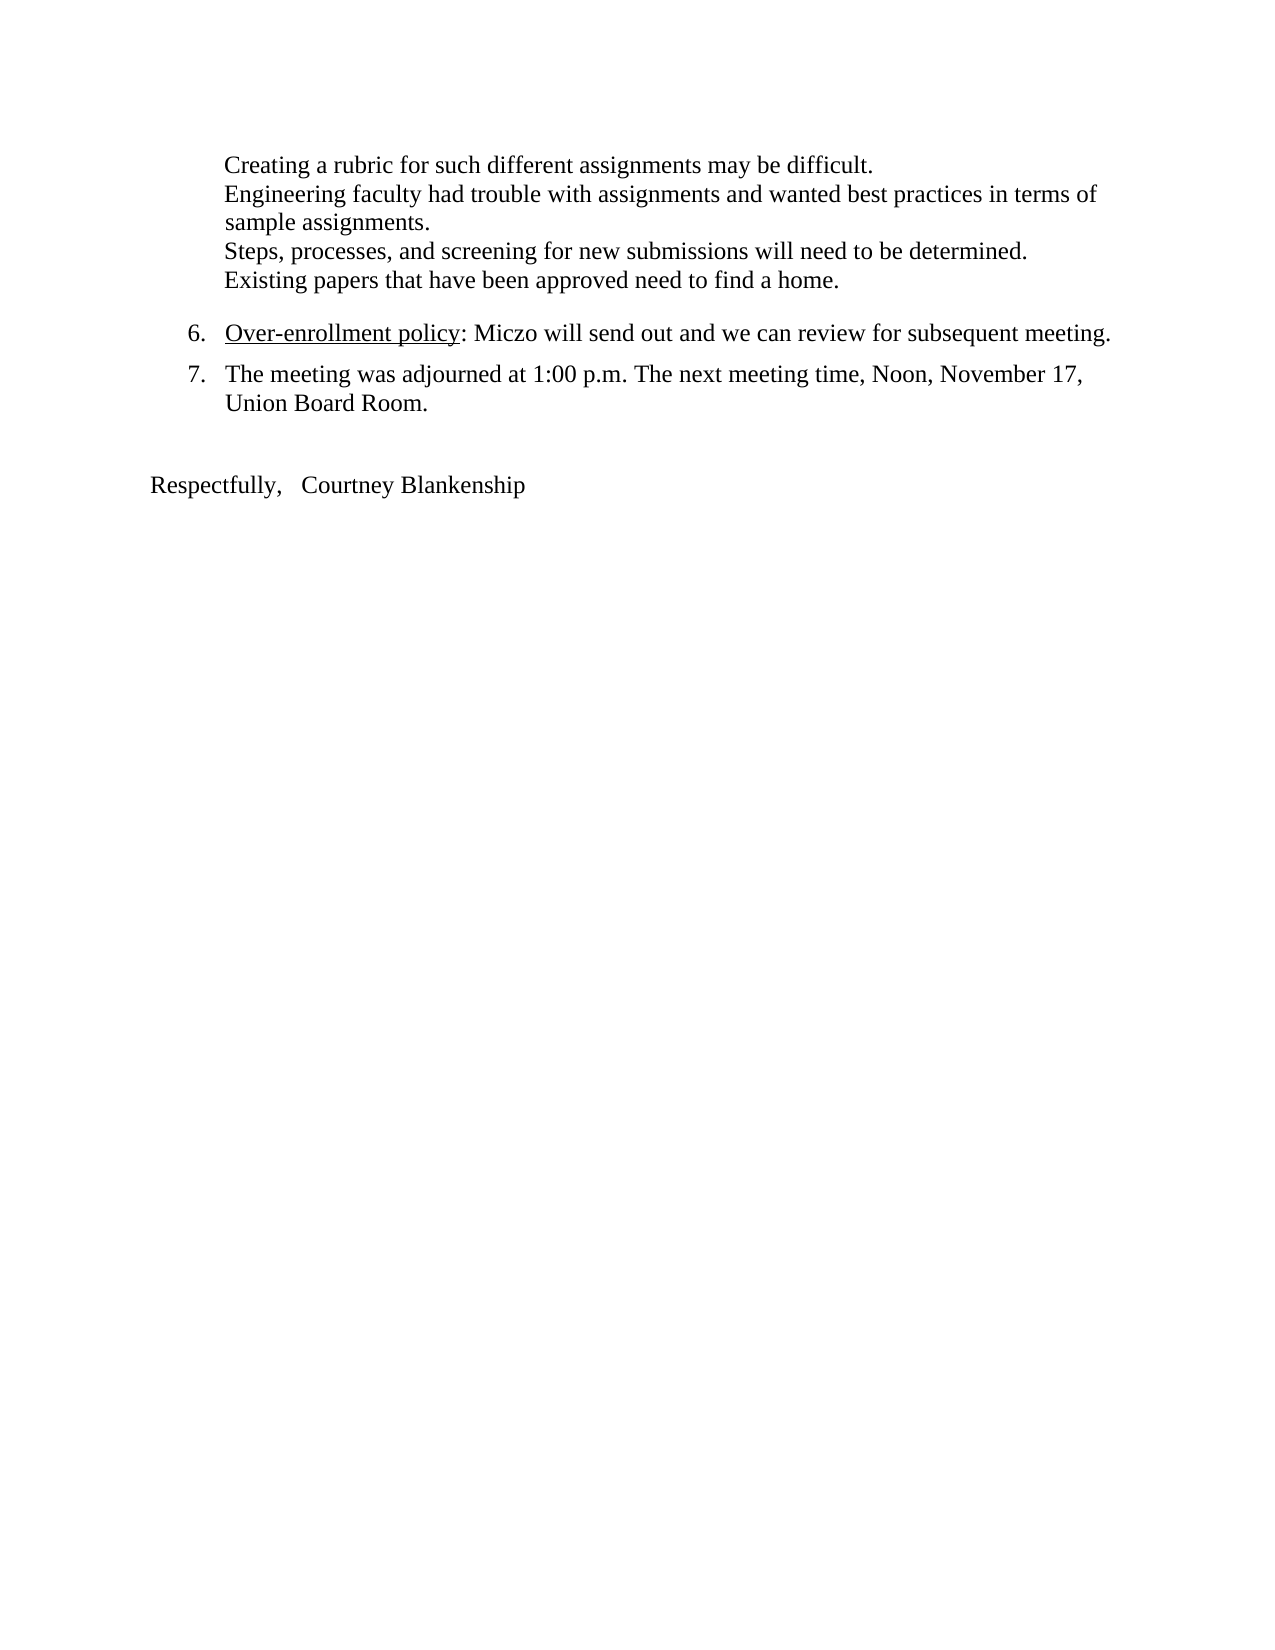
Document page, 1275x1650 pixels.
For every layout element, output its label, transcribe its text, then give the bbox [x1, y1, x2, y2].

text Engineering faculty had trouble with assignments and wanted best practices in terms of sample assignments. [224, 179, 1125, 236]
text Creating a rubric for such different assignments may be difficult. [224, 150, 1125, 179]
text Respectfully, Courtney Blankenship [150, 470, 1125, 499]
text Existing papers that have been approved need to find a home. [224, 265, 1125, 294]
list Over-enrollment policy: Miczo will send out and we can review for subsequent meeting. [187, 318, 1125, 347]
text Steps, processes, and screening for new submissions will need to be determined. [224, 236, 1125, 265]
list The meeting was adjourned at 1:00 p.m. The next meeting time, Noon, November 17, Union Board Room. [187, 359, 1125, 417]
